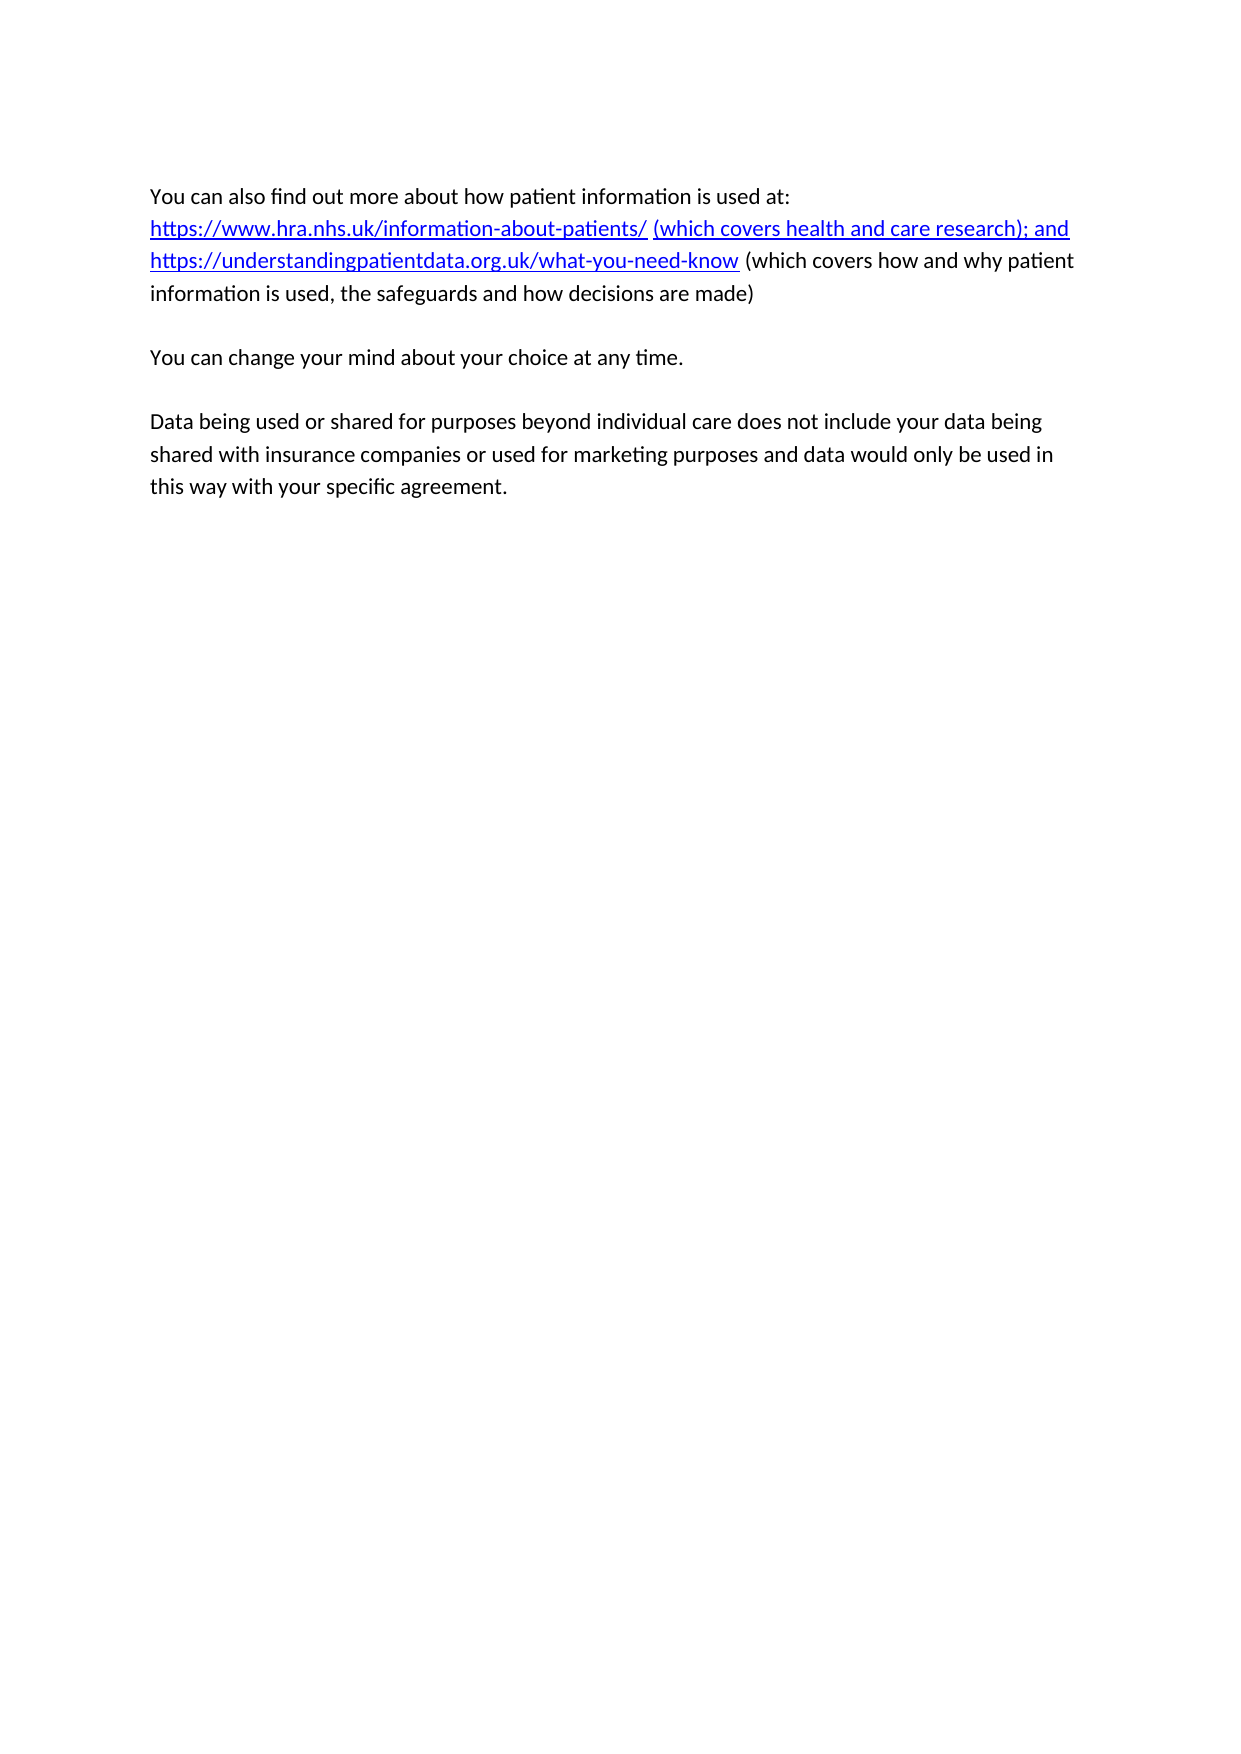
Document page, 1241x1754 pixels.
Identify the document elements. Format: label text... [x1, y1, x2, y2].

text https://www.hra.nhs.uk/information-about-patients/ (which covers health and care research); and [150, 214, 1090, 242]
text https://understandingpatientdata.org.uk/what-you-need-know (which covers how and why patient information is used, the safeguards and how decisions are made) [150, 247, 1090, 307]
text You can also find out more about how patient information is used at: [150, 182, 1090, 210]
text You can change your mind about your choice at any time. [150, 343, 1090, 371]
text Data being used or shared for purposes beyond individual care does not include your data being shared with insurance companies or used for marketing purposes and data would only be used in this way with your specific agreement. [150, 407, 1090, 500]
